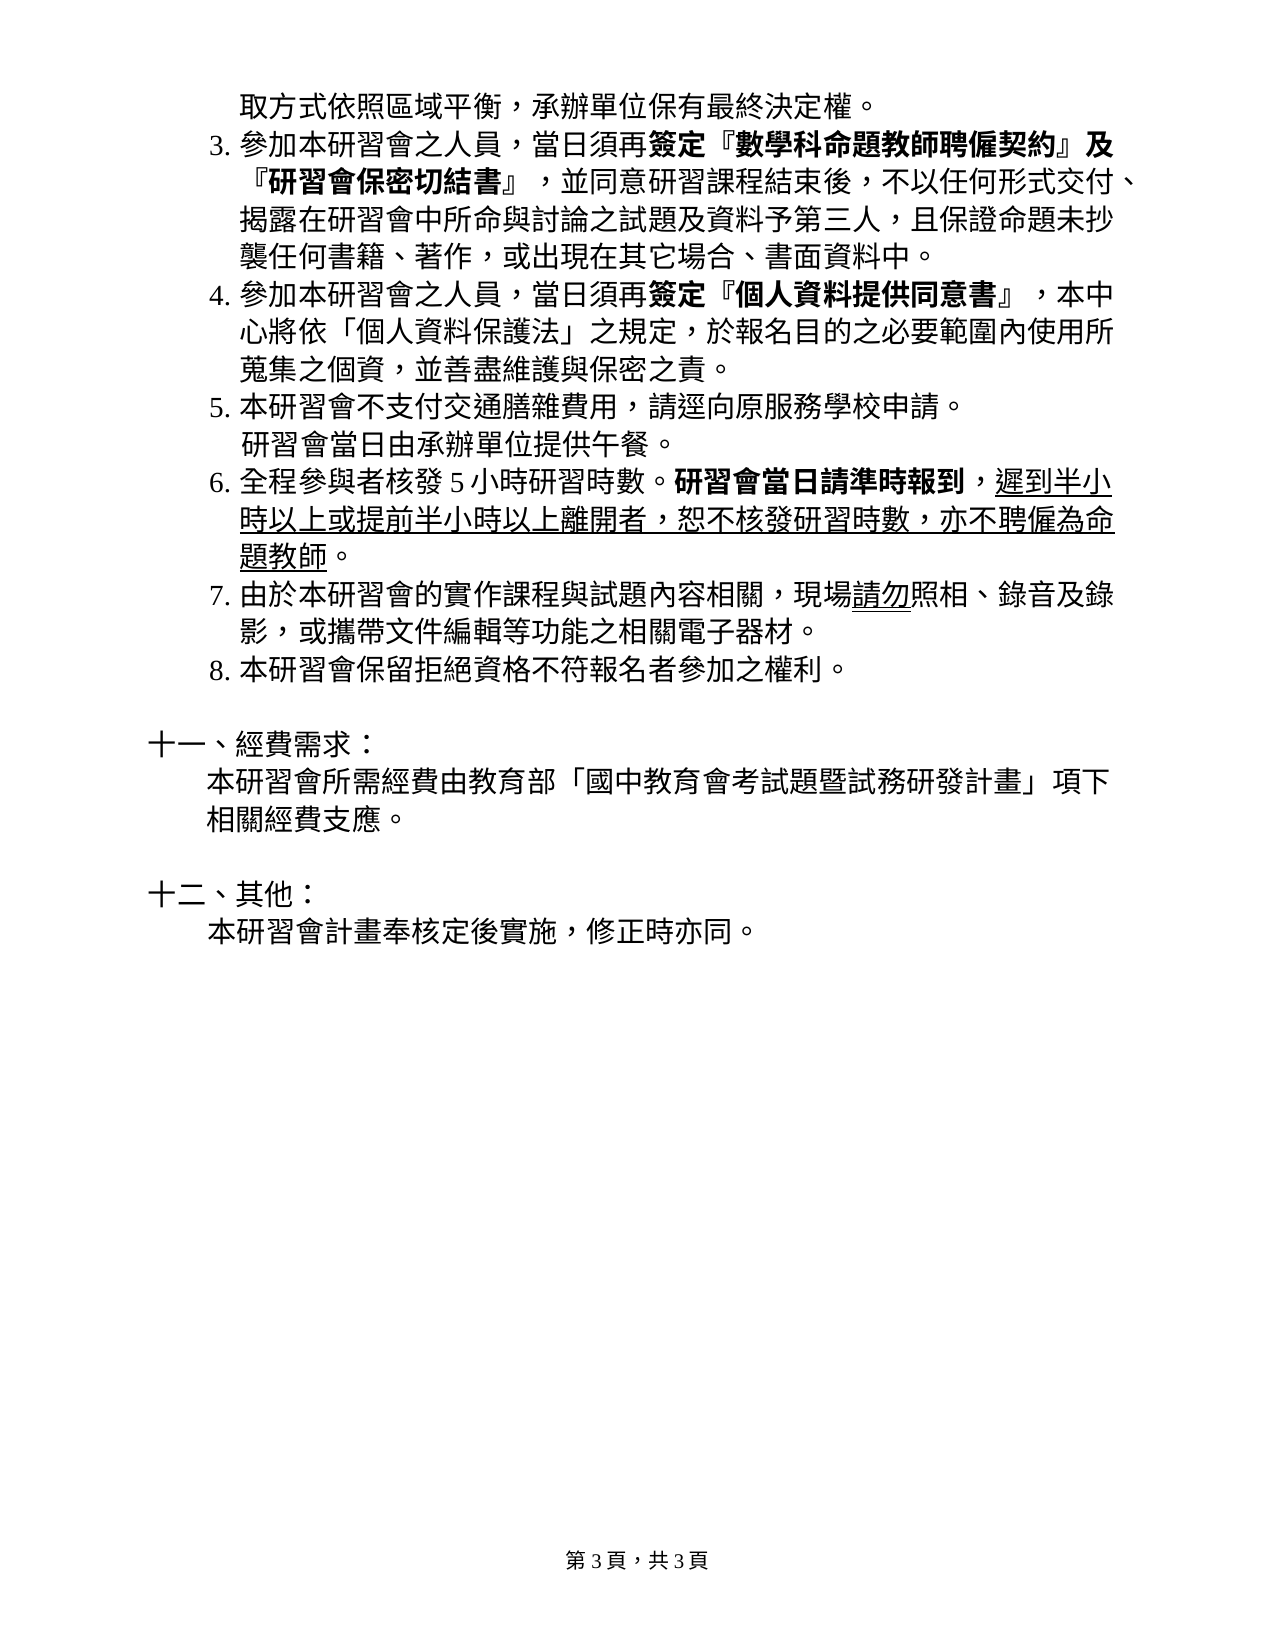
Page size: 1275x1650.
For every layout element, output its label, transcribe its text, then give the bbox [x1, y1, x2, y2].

list 全程參與者核發5小時研習時數。研習會當日請準時報到，遲到半小時以上或提前半小時以上離開者，恕不核發研習時數，亦不聘僱為命題教師。 [209, 462, 1127, 575]
list 本研習會保留拒絕資格不符報名者參加之權利。 [209, 650, 1127, 687]
list 參加本研習會之人員，當日須再簽定『數學科命題教師聘僱契約』及『研習會保密切結書』，並同意研習課程結束後，不以任何形式交付、揭露在研習會中所命與討論之試題及資料予第三人，且保證命題未抄襲任何書籍、著作，或出現在其它場合、書面資料中。 [209, 125, 1127, 275]
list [209, 87, 1127, 125]
list 本研習會不支付交通膳雜費用，請逕向原服務學校申請。 [209, 387, 1127, 425]
text 十二、其他： [148, 875, 1127, 912]
text 十一、經費需求： [148, 725, 1127, 762]
text 研習會當日由承辦單位提供午餐。 [198, 425, 1127, 462]
list 參加本研習會之人員，當日須再簽定『個人資料提供同意書』，本中心將依「個人資料保護法」之規定，於報名目的之必要範圍內使用所蒐集之個資，並善盡維護與保密之責。 [209, 275, 1127, 387]
text 本研習會計畫奉核定後實施，修正時亦同。 [207, 912, 1127, 950]
list 由於本研習會的實作課程與試題內容相關，現場請勿照相、錄音及錄影，或攜帶文件編輯等功能之相關電子器材。 [209, 575, 1127, 650]
text 本研習會所需經費由教育部「國中教育會考試題暨試務研發計畫」項下相關經費支應。 [206, 762, 1127, 837]
